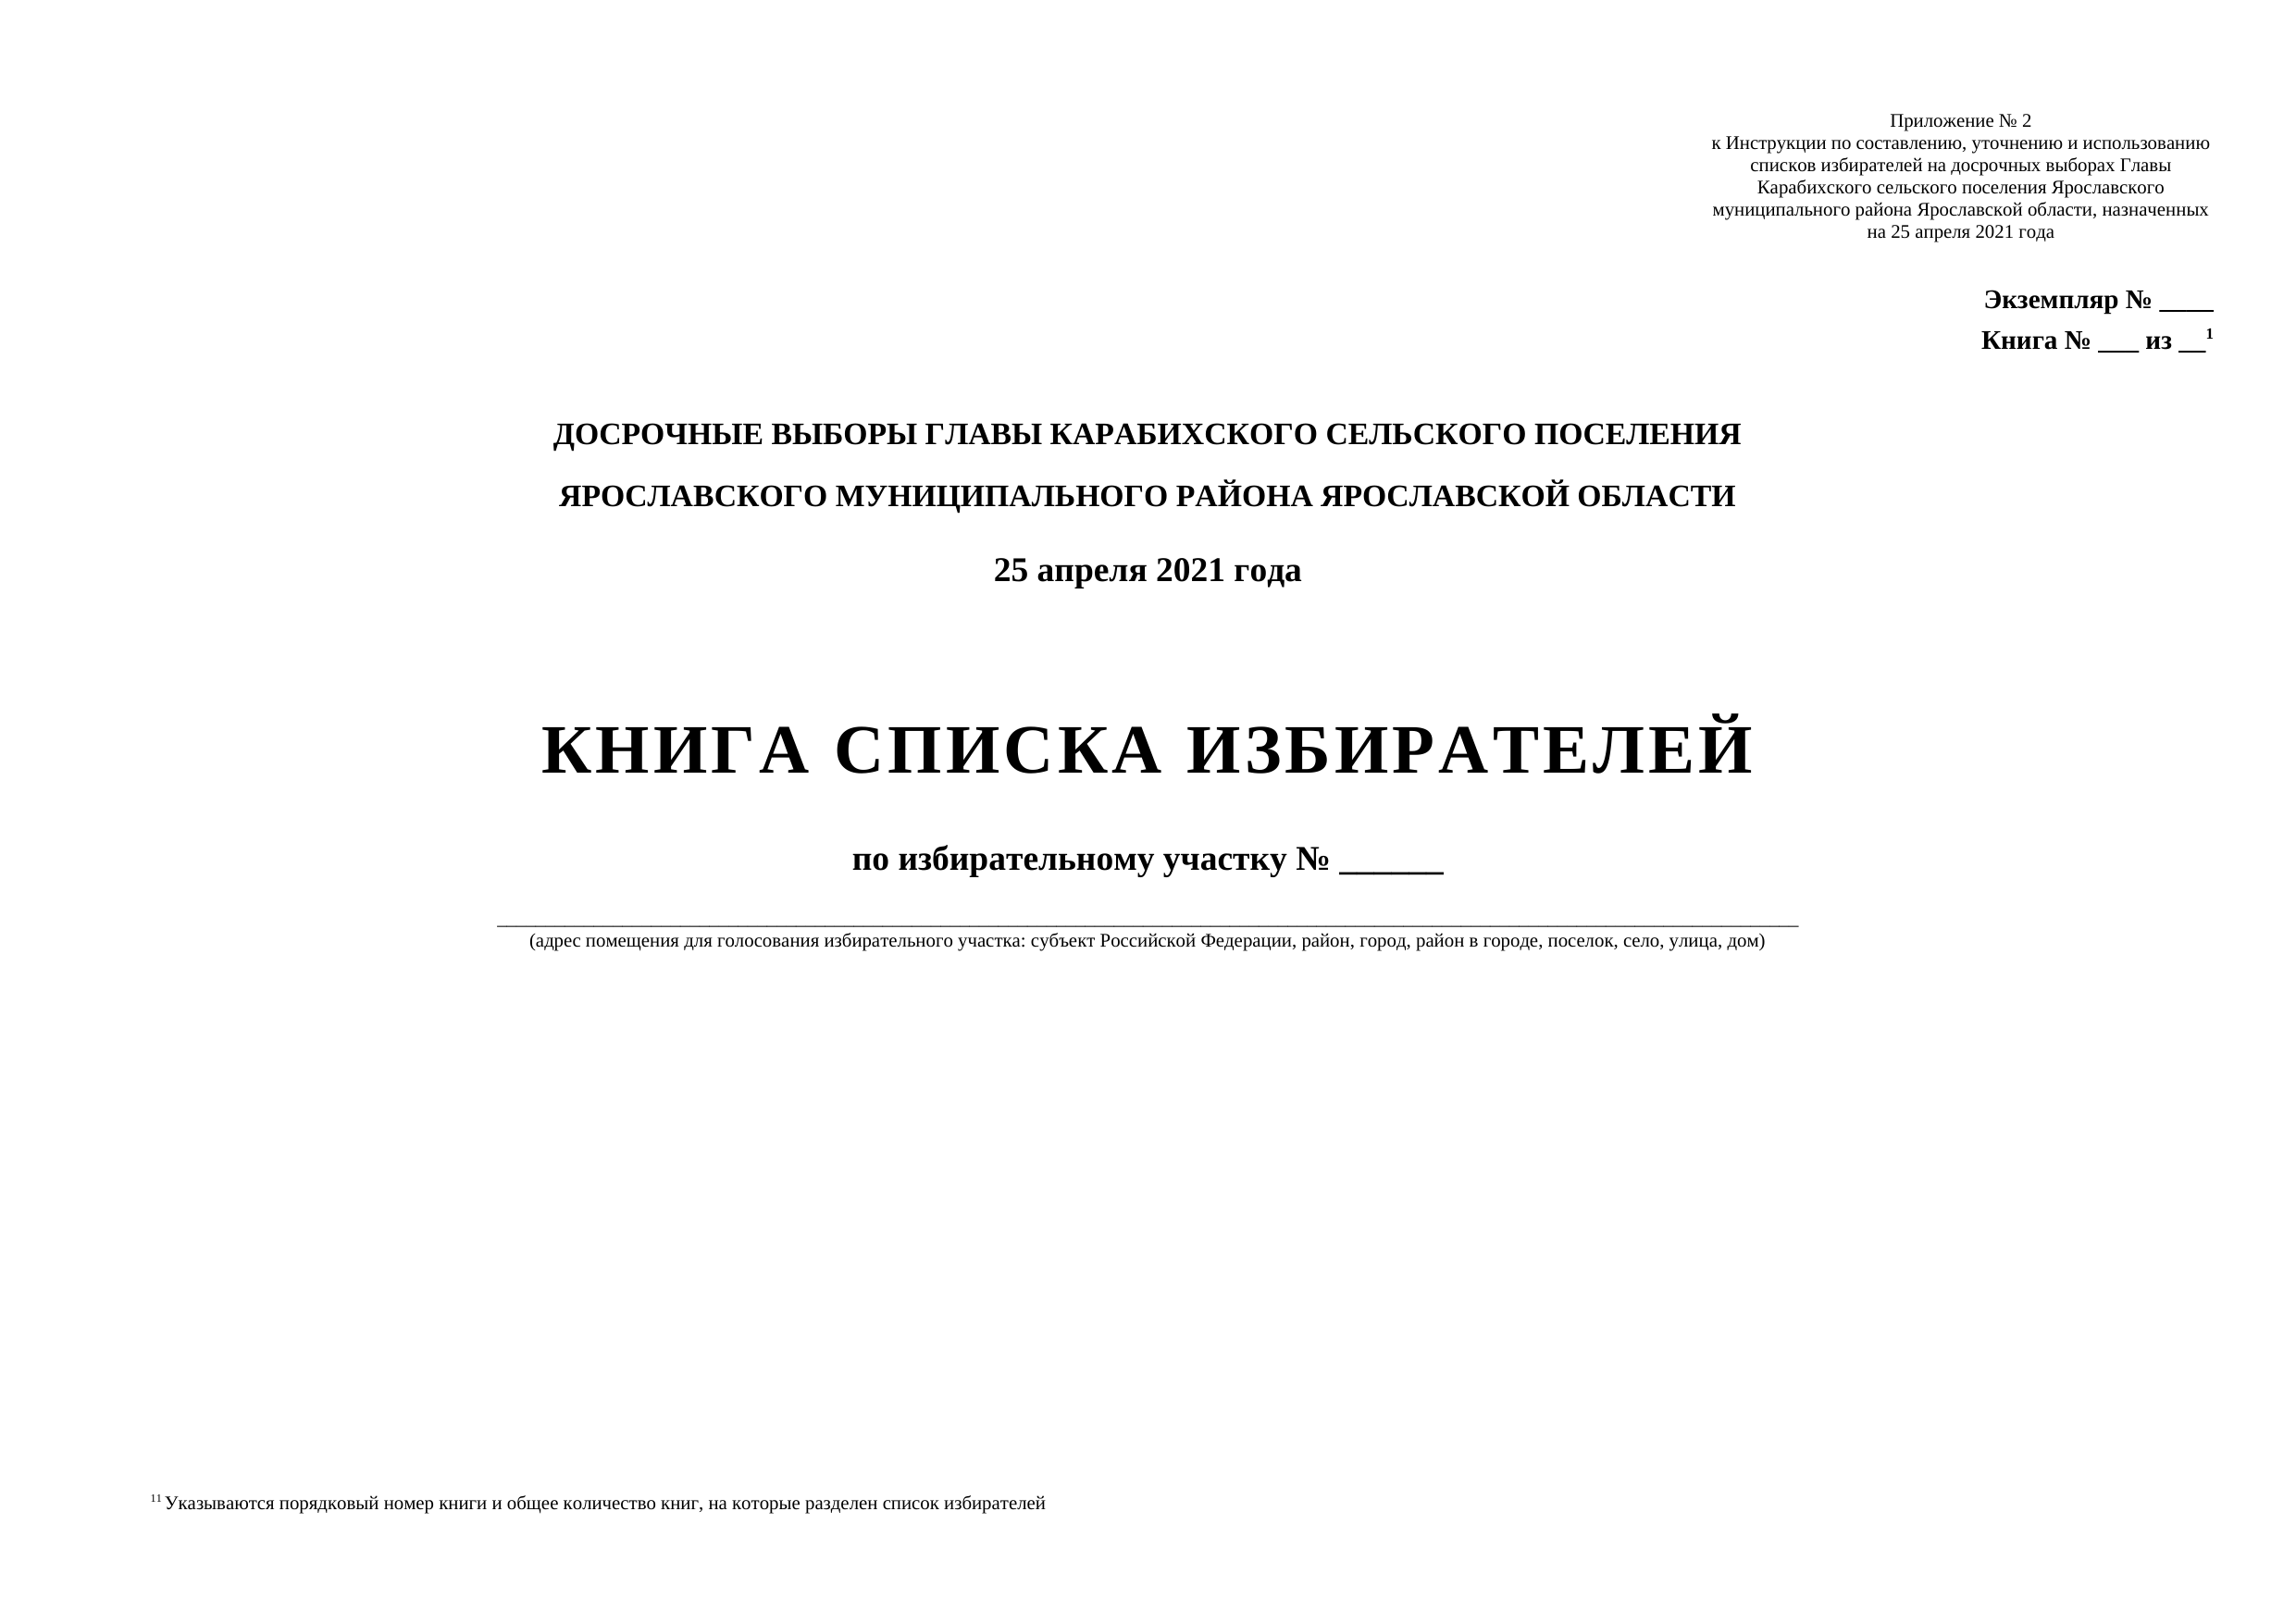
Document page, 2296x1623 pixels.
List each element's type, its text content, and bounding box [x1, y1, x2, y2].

text Приложение № 2 [1708, 109, 2214, 131]
text (адрес помещения для голосования избирательного участка: субъект Российской Федерации, район, город, район в городе, поселок, село, улица, дом) [82, 929, 2214, 951]
text 25 апреля 2021 года [82, 549, 2214, 588]
text _______________________________________________________________________________________________________________________________________ [82, 907, 2214, 929]
text по избирательному участку № ______ [82, 837, 2214, 877]
text ЯРОСЛАВСКОГО МУНИЦИПАЛЬНОГО РАЙОНА ЯРОСЛАВСКОЙ ОБЛАСТИ [82, 477, 2214, 539]
table_header Экземпляр № ____ Книга № ___ из __ [1666, 274, 2214, 365]
text КНИГА СПИСКА ИЗБИРАТЕЛЕЙ [82, 708, 2214, 787]
text ДОСРОЧНЫЕ ВЫБОРЫ ГЛАВЫ КАРАБИХСКОГО СЕЛЬСКОГО ПОСЕЛЕНИЯ [82, 415, 2214, 477]
text к Инструкции по составлению, уточнению и использованию списков избирателей на досрочных выборах Главы Карабихского сельского поселения Ярославского муниципального района Ярославской области, назначенных на 25 апреля 2021 года [1708, 131, 2214, 242]
